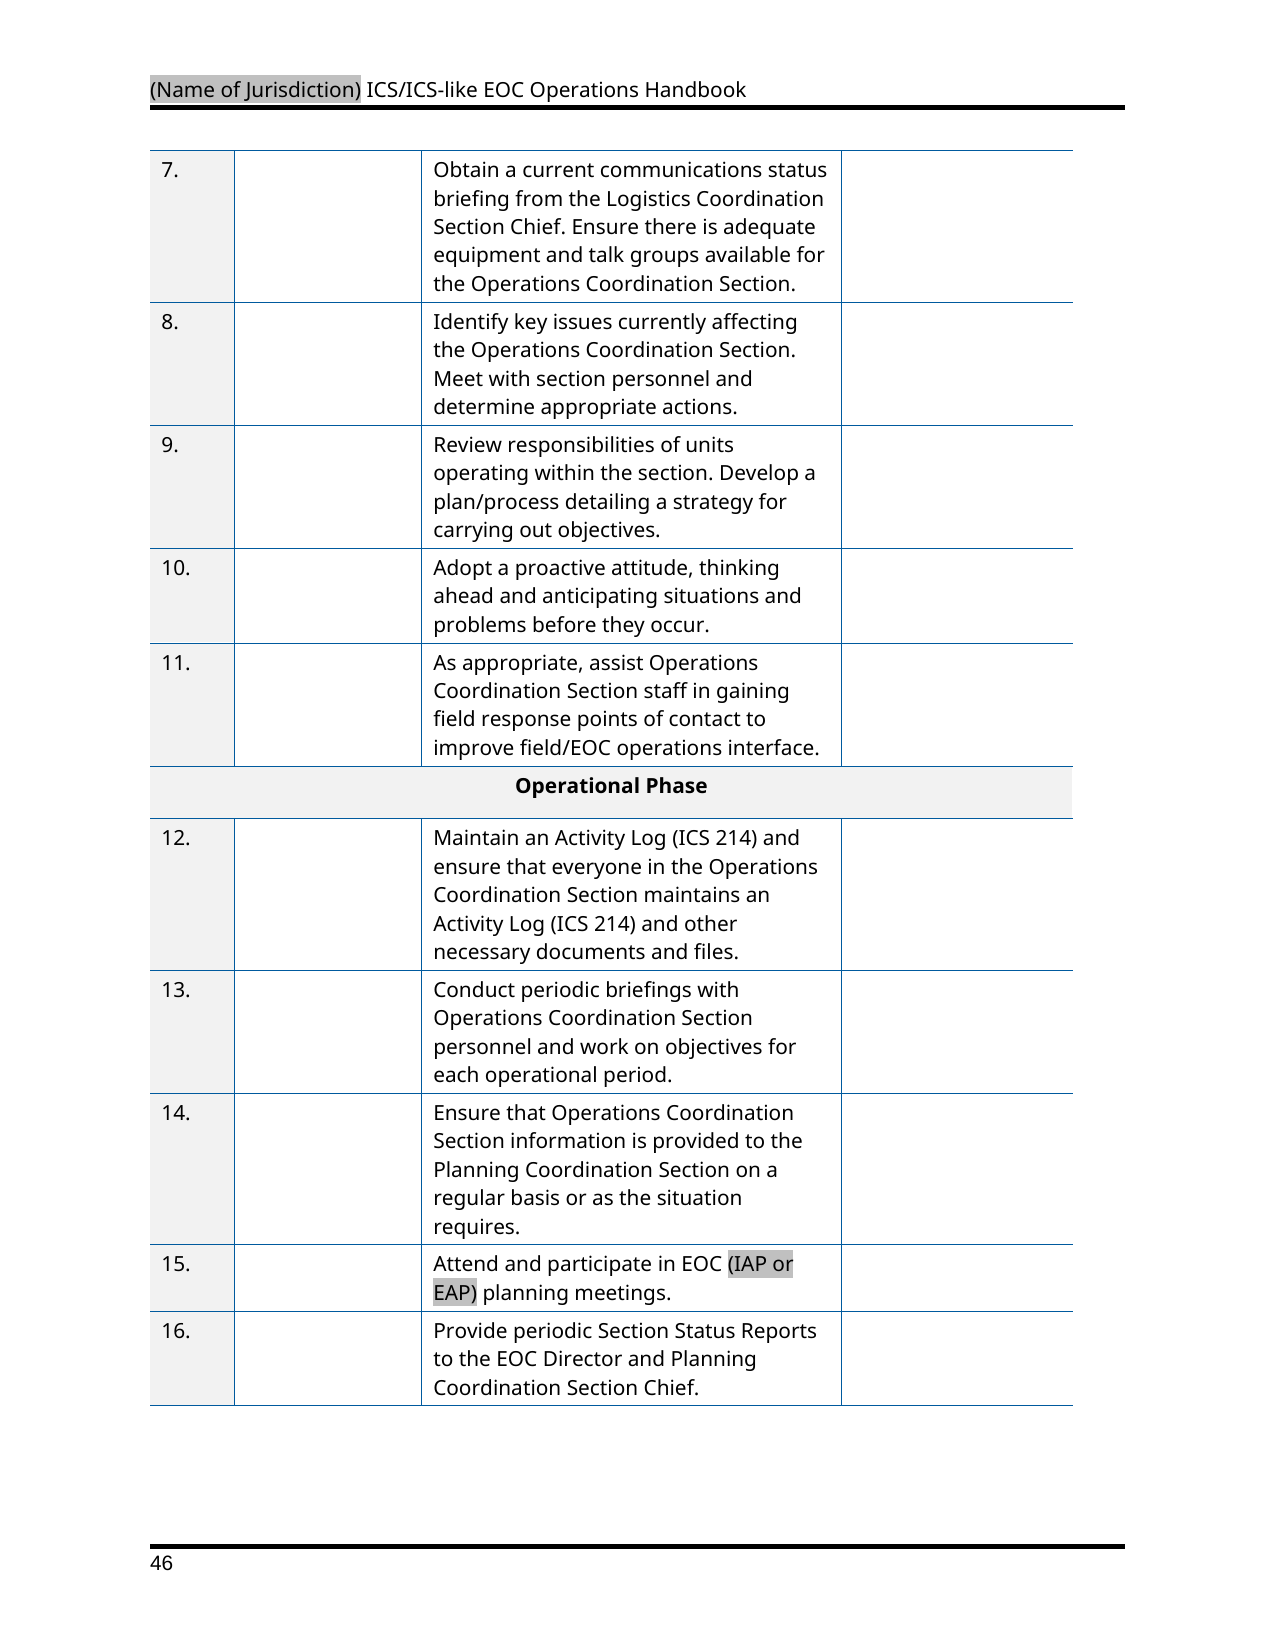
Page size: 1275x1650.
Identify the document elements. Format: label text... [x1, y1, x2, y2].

table_cell 16. [150, 1312, 234, 1405]
table_cell Adopt a proactive attitude, thinking ahead and anticipating situations and problems before they occur. [422, 549, 841, 642]
table_cell [842, 1245, 1072, 1311]
table_cell [235, 1312, 421, 1405]
table_cell [235, 819, 421, 970]
table_cell 10. [150, 549, 234, 642]
table_cell [235, 644, 421, 766]
table_cell 7. [150, 151, 234, 302]
table_cell 14. [150, 1094, 234, 1244]
table_cell [842, 971, 1072, 1093]
table_cell Conduct periodic briefings with Operations Coordination Section personnel and work on objectives for each operational period. [422, 971, 841, 1093]
table_cell Operational Phase [150, 767, 1072, 818]
table_cell 9. [150, 426, 234, 548]
table_cell Obtain a current communications status briefing from the Logistics Coordination Section Chief. Ensure there is adequate equipment and talk groups available for the Operations Coordination Section. [422, 151, 841, 302]
table_cell Maintain an Activity Log (ICS 214) and ensure that everyone in the Operations Coordination Section maintains an Activity Log (ICS 214) and other necessary documents and files. [422, 819, 841, 970]
table_cell [235, 426, 421, 548]
table_cell [235, 303, 421, 425]
table_cell [235, 1245, 421, 1311]
table_cell [842, 426, 1072, 548]
table_cell [235, 549, 421, 642]
table_cell 12. [150, 819, 234, 970]
table_cell As appropriate, assist Operations Coordination Section staff in gaining field response points of contact to improve field/EOC operations interface. [422, 644, 841, 766]
table_cell [842, 644, 1072, 766]
table_cell [842, 303, 1072, 425]
table_cell 11. [150, 644, 234, 766]
table_cell Provide periodic Section Status Reports to the EOC Director and Planning Coordination Section Chief. [422, 1312, 841, 1405]
table_cell [235, 971, 421, 1093]
table_cell [235, 1094, 421, 1244]
table_cell 15. [150, 1245, 234, 1311]
table_cell Attend and participate in EOC (IAP or EAP) planning meetings. [422, 1245, 841, 1311]
table_cell 8. [150, 303, 234, 425]
table_cell [842, 549, 1072, 642]
table_cell Review responsibilities of units operating within the section. Develop a plan/process detailing a strategy for carrying out objectives. [422, 426, 841, 548]
table_cell [842, 1312, 1072, 1405]
table_cell Ensure that Operations Coordination Section information is provided to the Planning Coordination Section on a regular basis or as the situation requires. [422, 1094, 841, 1244]
table_cell 13. [150, 971, 234, 1093]
table_cell [842, 1094, 1072, 1244]
table_cell [842, 151, 1072, 302]
table_cell Identify key issues currently affecting the Operations Coordination Section. Meet with section personnel and determine appropriate actions. [422, 303, 841, 425]
table_cell [842, 819, 1072, 970]
table_cell [235, 151, 421, 302]
